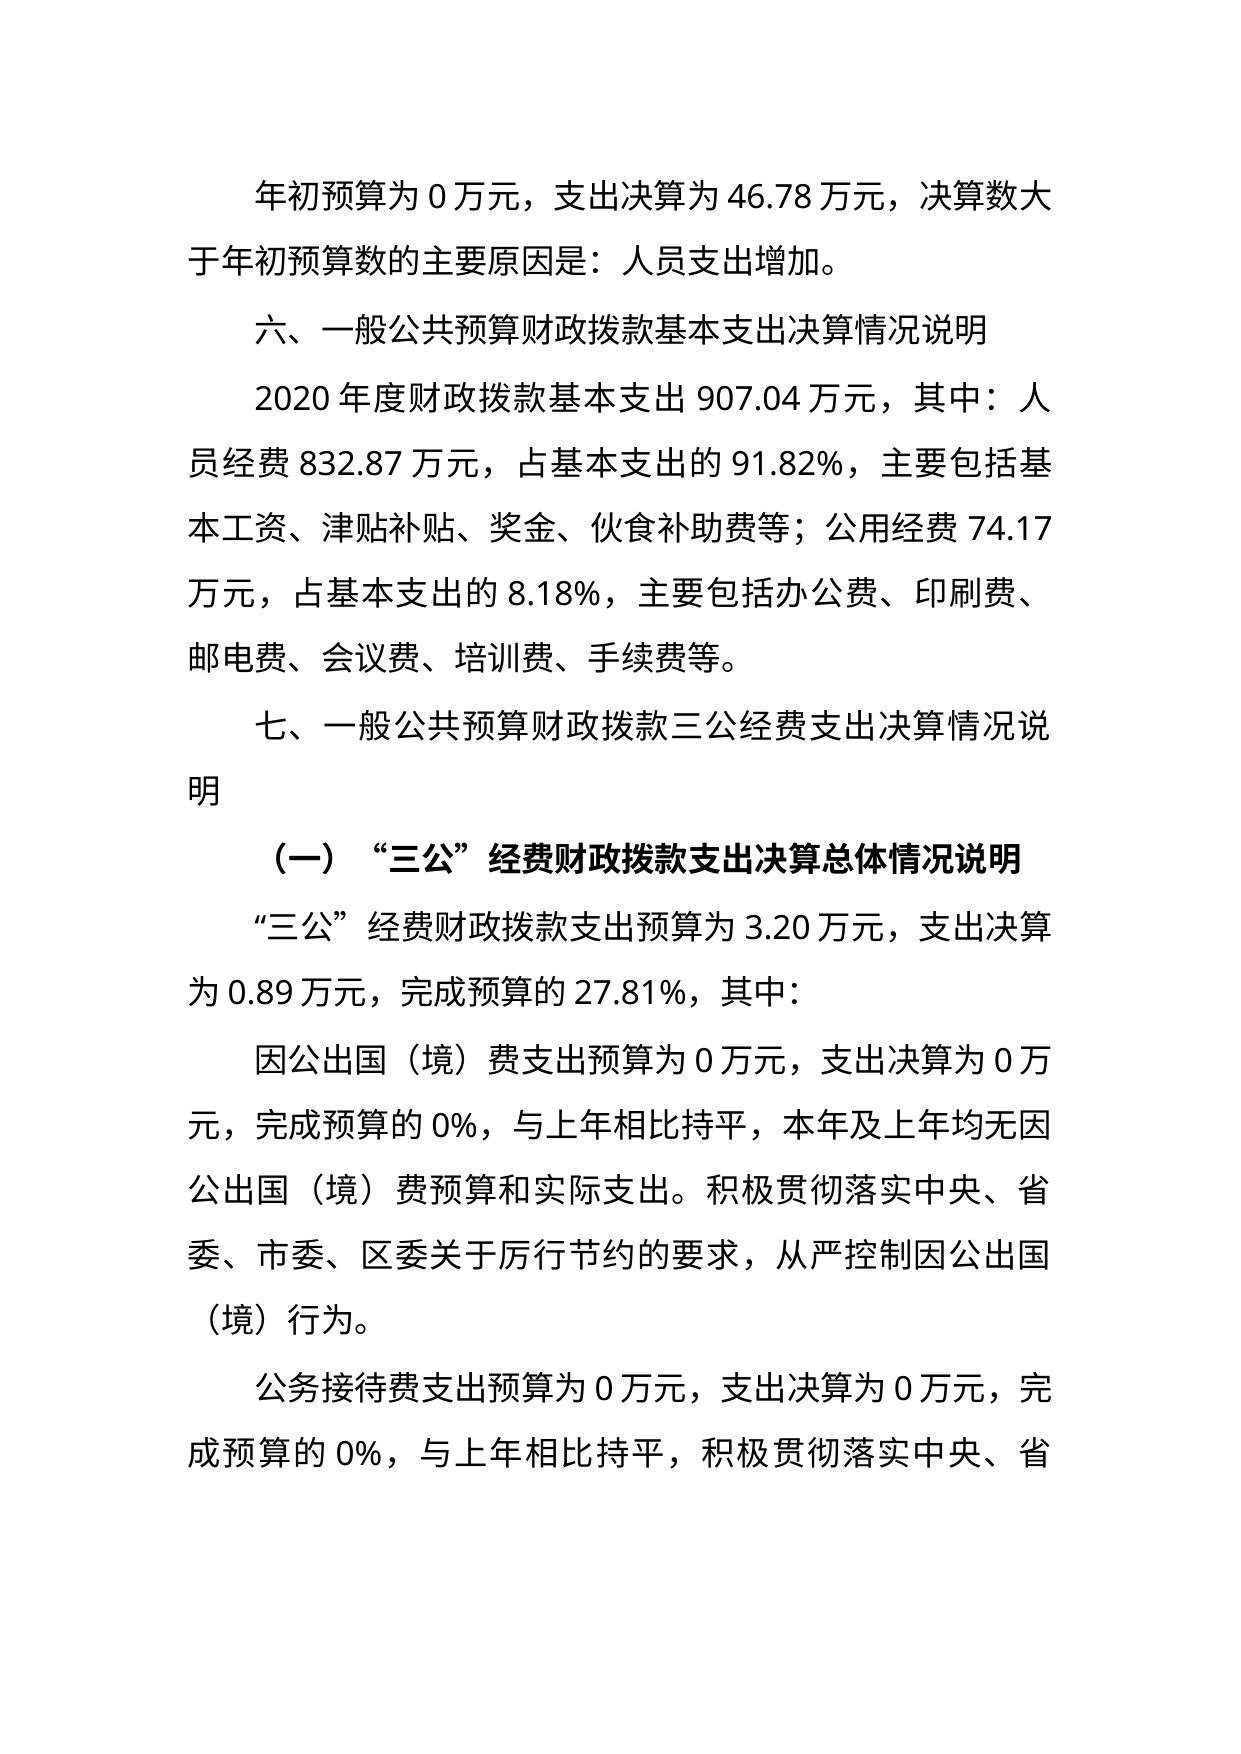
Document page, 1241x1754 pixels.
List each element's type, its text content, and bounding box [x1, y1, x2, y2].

text 七、一般公共预算财政拨款三公经费支出决算情况说明 [187, 691, 1053, 821]
text “三公”经费财政拨款支出预算为3.20万元，支出决算为0.89万元，完成预算的27.81%，其中： [187, 893, 1053, 1023]
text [187, 1354, 1053, 1484]
text 因公出国（境）费支出预算为0万元，支出决算为0万元，完成预算的0%，与上年相比持平，本年及上年均无因公出国（境）费预算和实际支出。积极贯彻落实中央、省委、市委、区委关于厉行节约的要求，从严控制因公出国（境）行为。 [187, 1026, 1053, 1351]
text 年初预算为0万元，支出决算为46.78万元，决算数大于年初预算数的主要原因是：人员支出增加。 [187, 162, 1053, 292]
text 六、一般公共预算财政拨款基本支出决算情况说明 [187, 295, 1053, 360]
text （一）“三公”经费财政拨款支出决算总体情况说明 [187, 824, 1053, 889]
text 2020年度财政拨款基本支出907.04万元，其中：人员经费832.87万元，占基本支出的91.82%，主要包括基本工资、津贴补贴、奖金、伙食补助费等；公用经费74.17万元，占基本支出的8.18%，主要包括办公费、印刷费、邮电费、会议费、培训费、手续费等。 [187, 363, 1053, 688]
